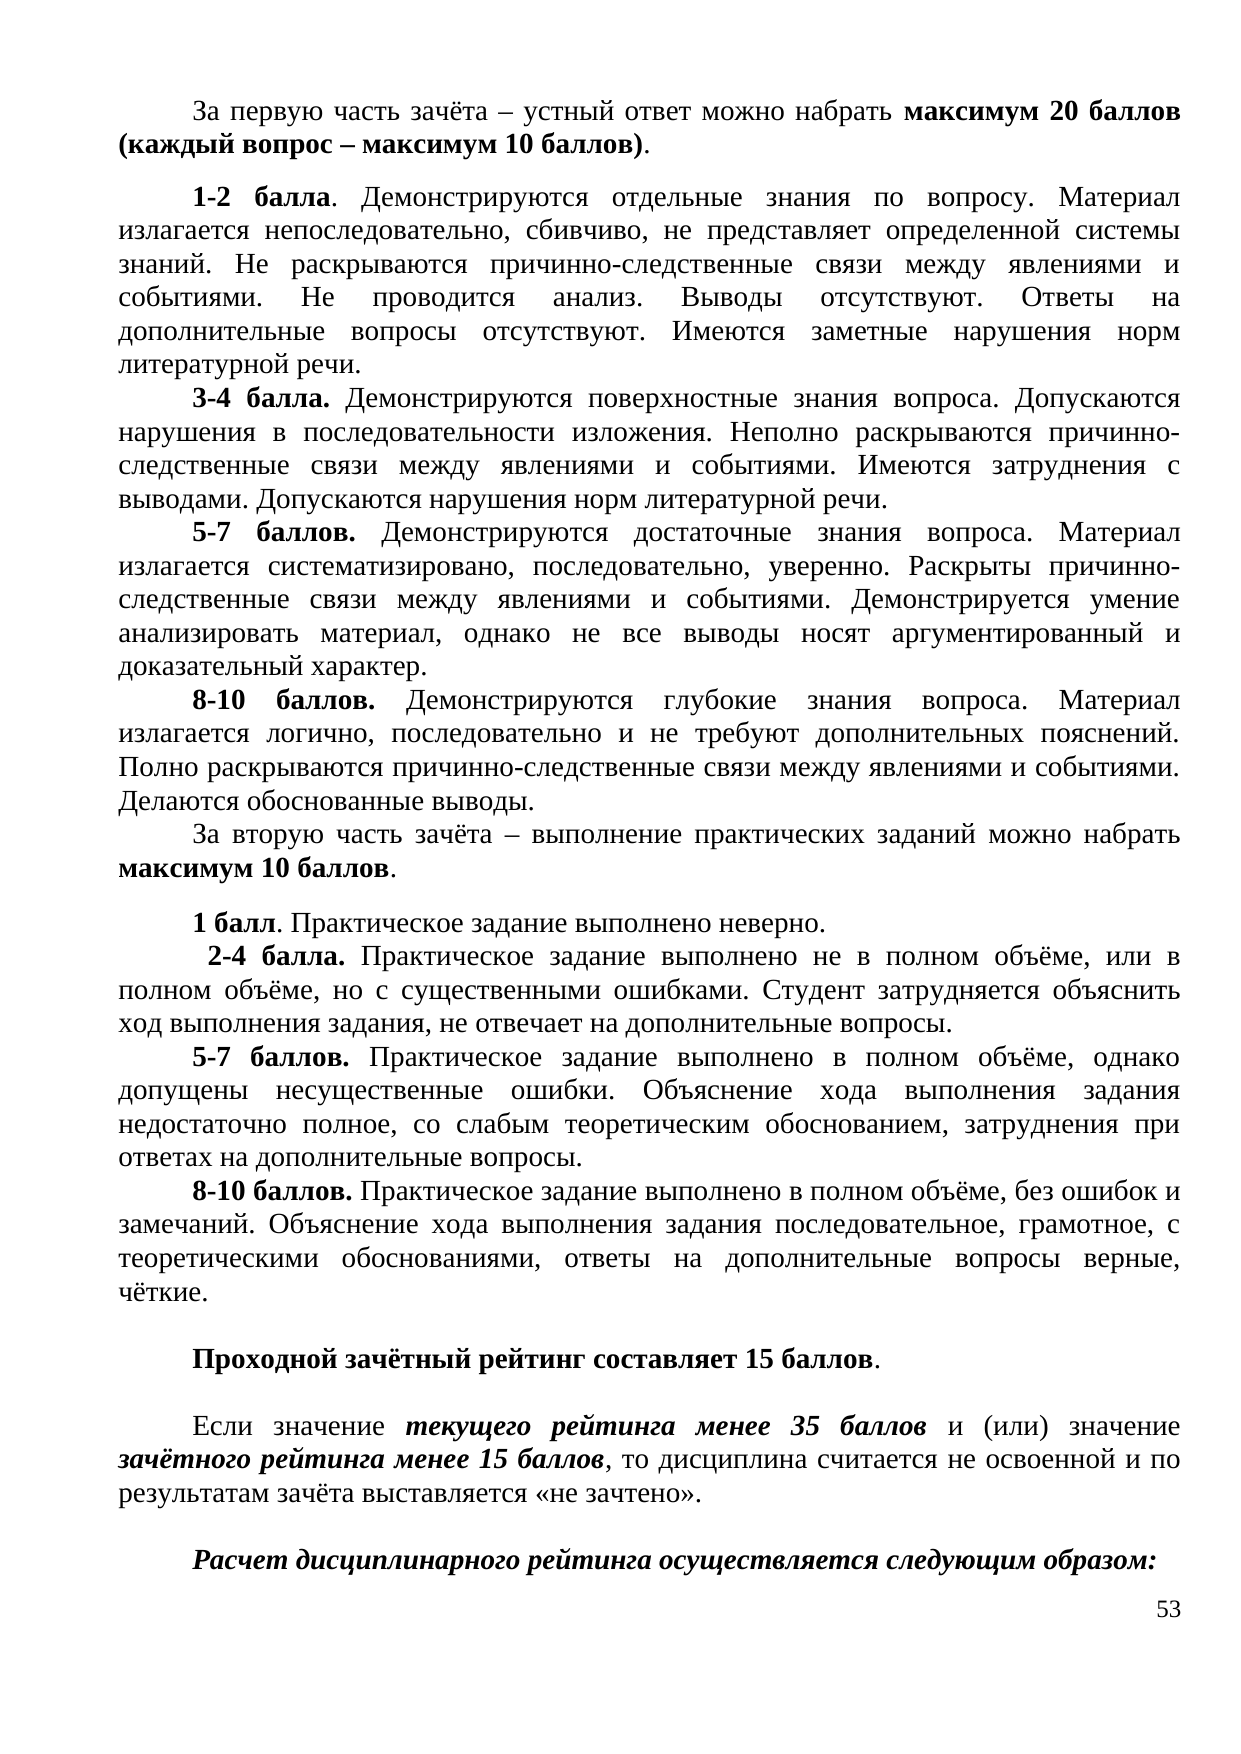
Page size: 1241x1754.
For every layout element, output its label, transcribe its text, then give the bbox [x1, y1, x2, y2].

text 8-10 баллов. Практическое задание выполнено в полном объёме, без ошибок и замечаний. Объяснение хода выполнения задания последовательное, грамотное, с теоретическими обоснованиями, ответы на дополнительные вопросы верные, чёткие. [118, 1173, 1181, 1307]
text 3-4 балла. Демонстрируются поверхностные знания вопроса. Допускаются нарушения в последовательности изложения. Неполно раскрываются причинно-следственные связи между явлениями и событиями. Имеются затруднения с выводами. Допускаются нарушения норм литературной речи. [118, 380, 1181, 514]
text Если значение текущего рейтинга менее 35 баллов и (или) значение зачётного рейтинга менее 15 баллов, то дисциплина считается не освоенной и по результатам зачёта выставляется «не зачтено». [118, 1408, 1181, 1508]
text 1 балл. Практическое задание выполнено неверно. [118, 905, 1181, 938]
text 5-7 баллов. Практическое задание выполнено в полном объёме, однако допущены несущественные ошибки. Объяснение хода выполнения задания недостаточно полное, со слабым теоретическим обоснованием, затруднения при ответах на дополнительные вопросы. [118, 1039, 1181, 1173]
text 8-10 баллов. Демонстрируются глубокие знания вопроса. Материал излагается логично, последовательно и не требуют дополнительных пояснений. Полно раскрываются причинно-следственные связи между явлениями и событиями. Делаются обоснованные выводы. [118, 682, 1181, 816]
text Расчет дисциплинарного рейтинга осуществляется следующим образом: [118, 1542, 1181, 1576]
text 5-7 баллов. Демонстрируются достаточные знания вопроса. Материал излагается систематизировано, последовательно, уверенно. Раскрыты причинно-следственные связи между явлениями и событиями. Демонстрируется умение анализировать материал, однако не все выводы носят аргументированный и доказательный характер. [118, 514, 1181, 682]
text За вторую часть зачёта – выполнение практических заданий можно набрать максимум 10 баллов. [118, 816, 1181, 883]
text За первую часть зачёта – устный ответ можно набрать максимум 20 баллов (каждый вопрос – максимум 10 баллов). [118, 93, 1181, 160]
text 2-4 балла. Практическое задание выполнено не в полном объёме, или в полном объёме, но с существенными ошибками. Студент затрудняется объяснить ход выполнения задания, не отвечает на дополнительные вопросы. [118, 938, 1181, 1039]
text Проходной зачётный рейтинг составляет 15 баллов. [118, 1341, 1181, 1374]
text 1-2 балла. Демонстрируются отдельные знания по вопросу. Материал излагается непоследовательно, сбивчиво, не представляет определенной системы знаний. Не раскрываются причинно-следственные связи между явлениями и событиями. Не проводится анализ. Выводы отсутствуют. Ответы на дополнительные вопросы отсутствуют. Имеются заметные нарушения норм литературной речи. [118, 179, 1181, 380]
